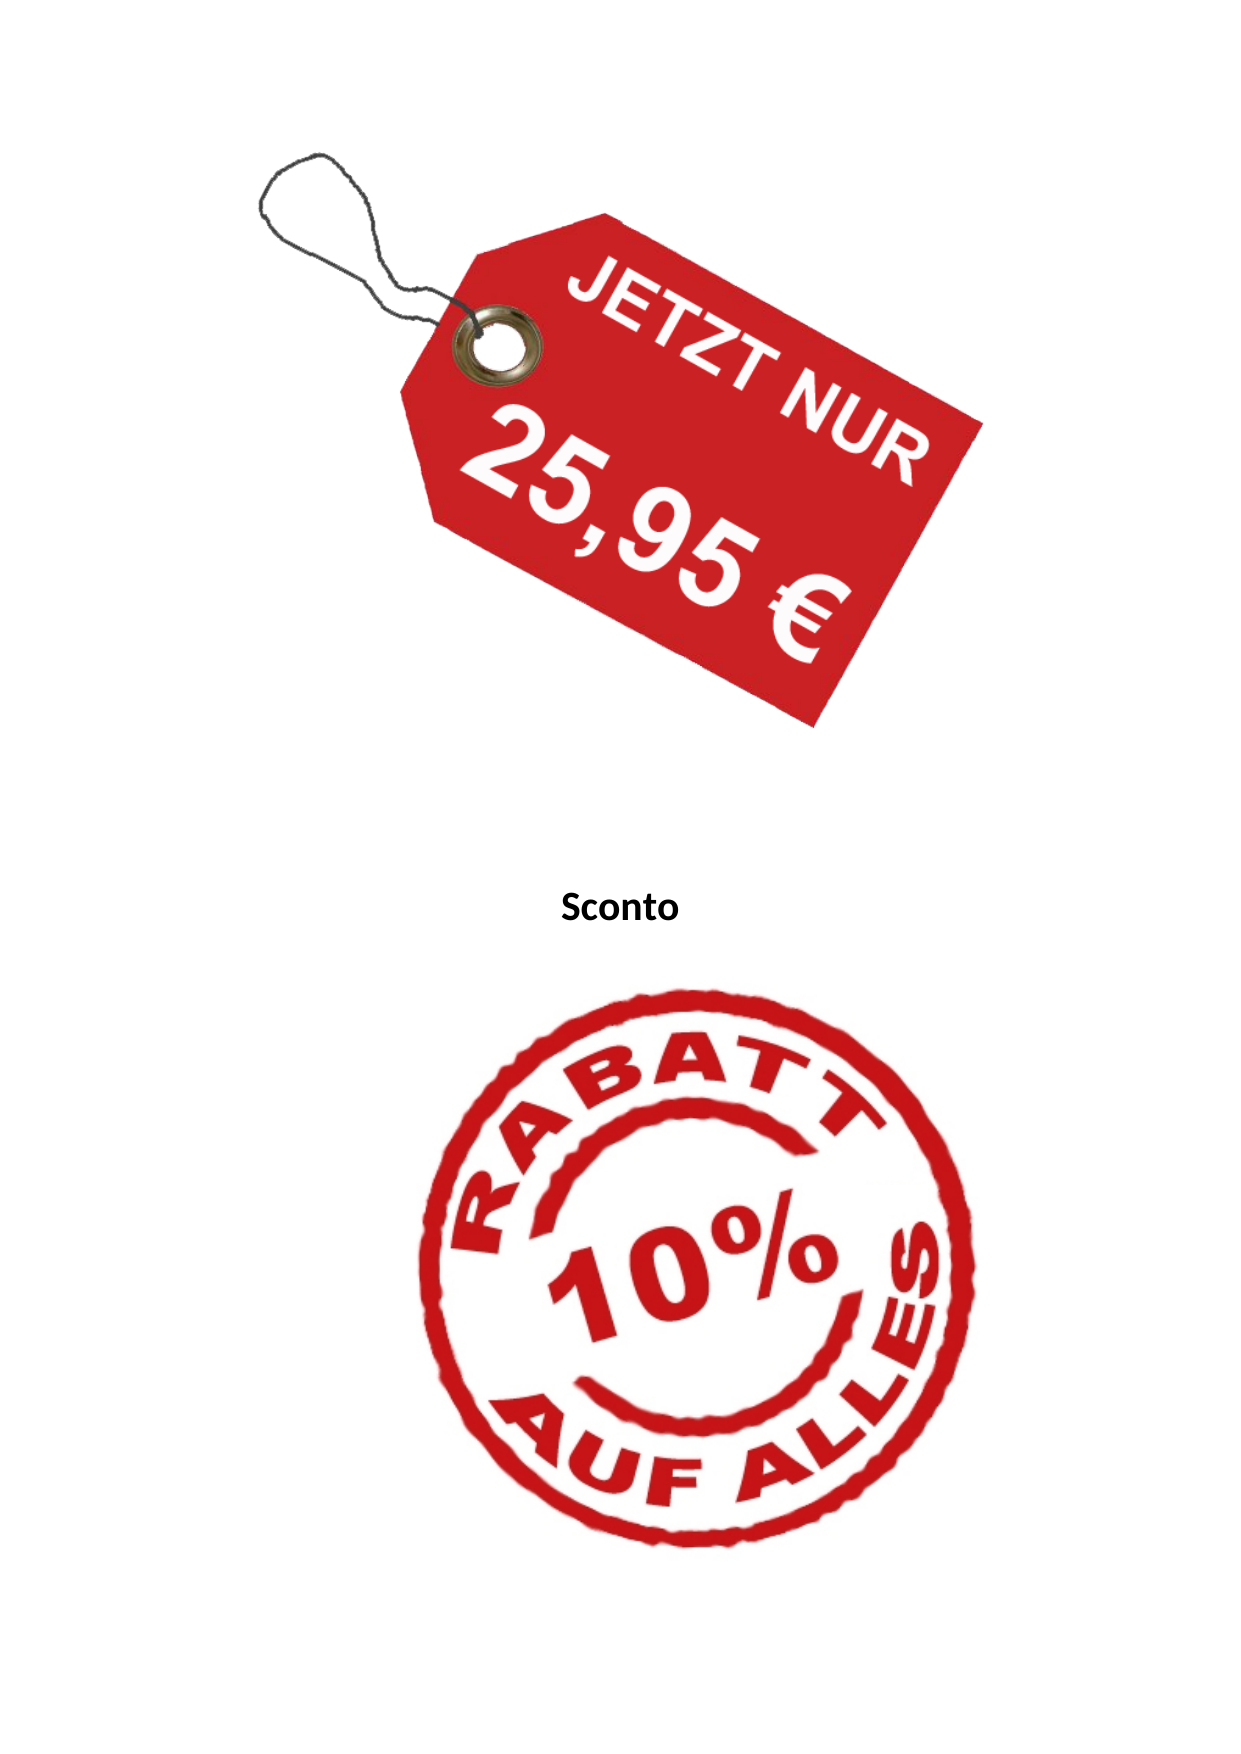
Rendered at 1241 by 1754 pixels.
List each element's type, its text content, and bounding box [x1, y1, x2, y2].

text Sconto [148, 880, 1093, 931]
picture [351, 960, 1056, 1582]
picture [255, 147, 986, 732]
